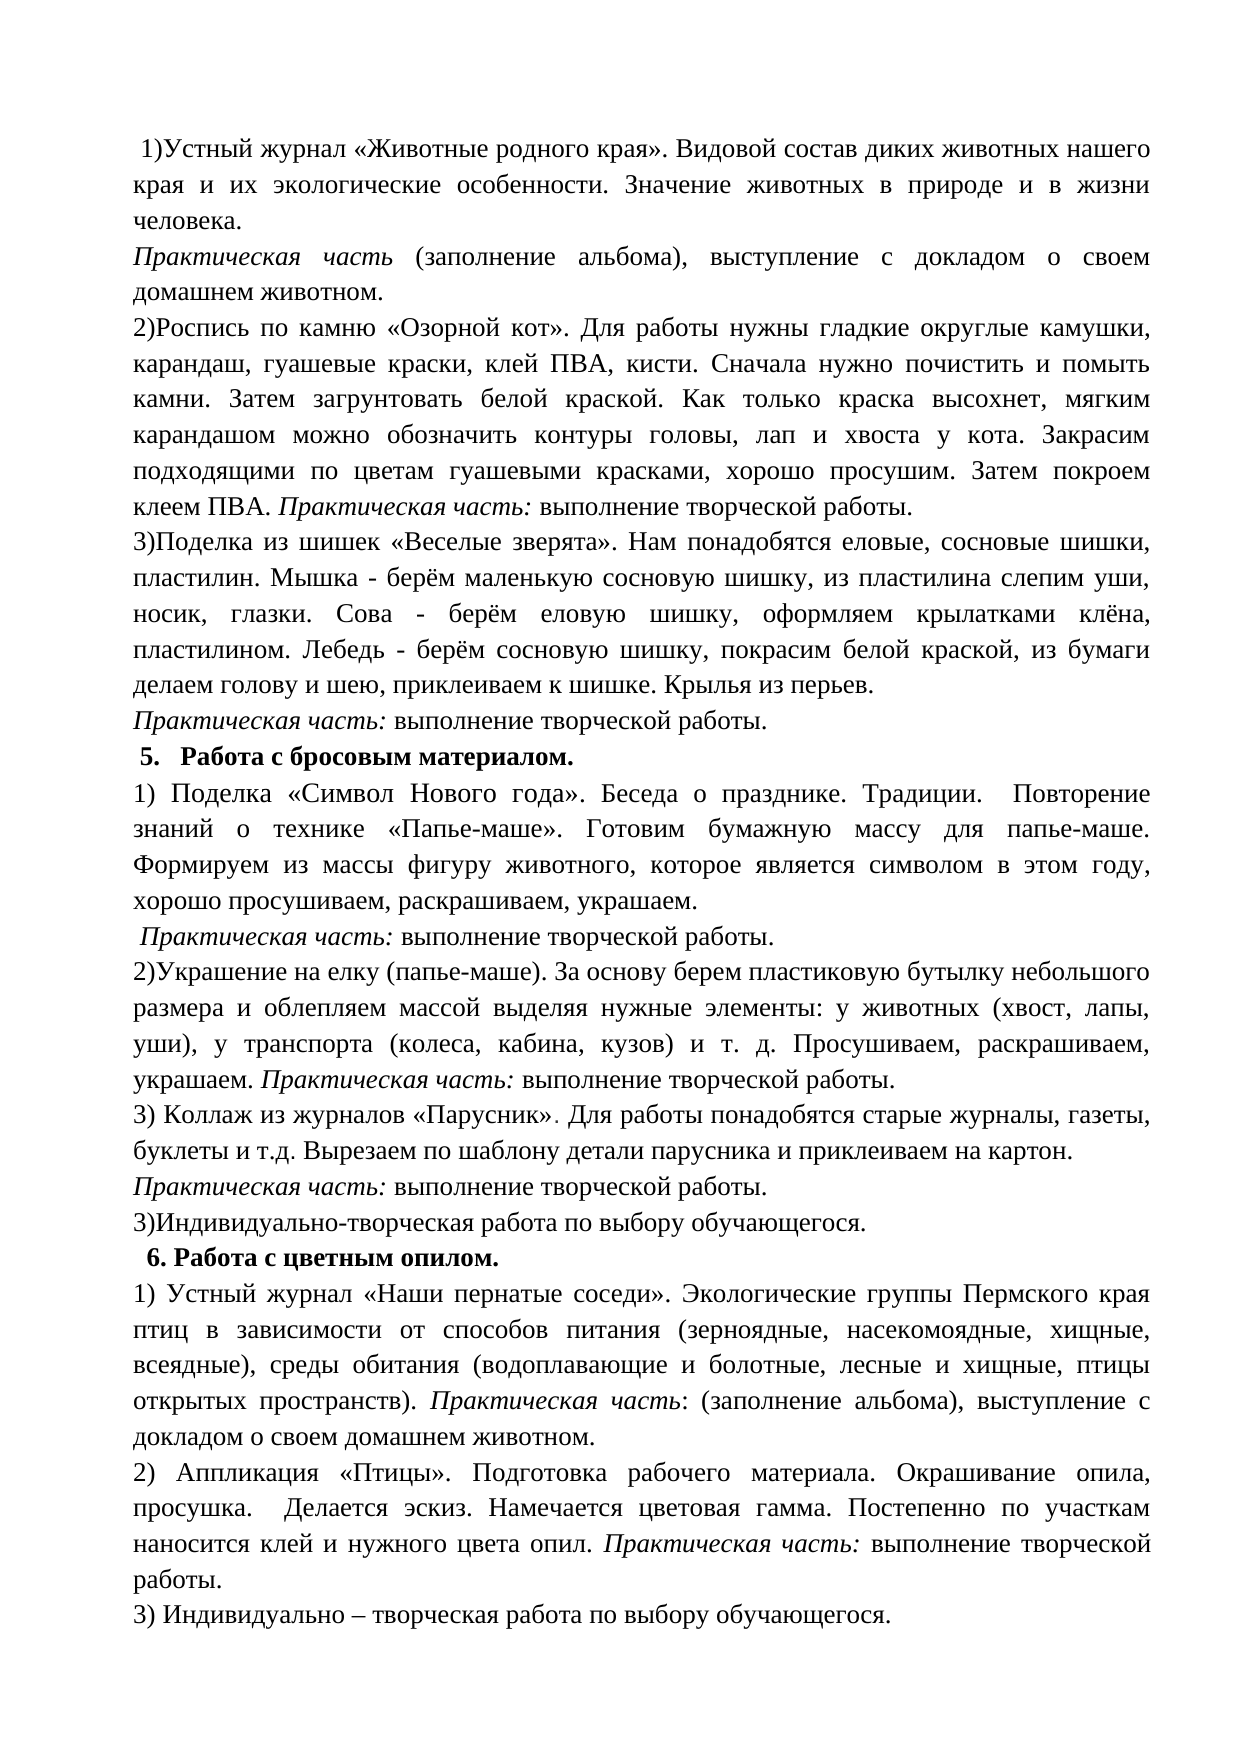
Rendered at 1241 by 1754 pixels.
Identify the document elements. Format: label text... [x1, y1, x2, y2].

text 3)Индивидуально-творческая работа по выбору обучающегося. [133, 1206, 1152, 1237]
text 3)Поделка из шишек «Веселые зверята». Нам понадобятся еловые, сосновые шишки, пластилин. Мышка - берём маленькую сосновую шишку, из пластилина слепим уши, носик, глазки. Сова - берём еловую шишку, оформляем крылатками клёна, пластилином. Лебедь - берём сосновую шишку, покрасим белой краской, из бумаги делаем голову и шею, приклеиваем к шишке. Крылья из перьев. [133, 526, 1152, 699]
text 5. Работа с бросовым материалом. [133, 740, 1152, 771]
text 2) Аппликация «Птицы». Подготовка рабочего материала. Окрашивание опила, просушка. Делается эскиз. Намечается цветовая гамма. Постепенно по участкам наносится клей и нужного цвета опил. Практическая часть: выполнение творческой работы. [133, 1456, 1152, 1594]
text 6. Работа с цветным опилом. [133, 1241, 1152, 1272]
text 2)Роспись по камню «Озорной кот». Для работы нужны гладкие округлые камушки, карандаш, гуашевые краски, клей ПВА, кисти. Сначала нужно почистить и помыть камни. Затем загрунтовать белой краской. Как только краска высохнет, мягким карандашом можно обозначить контуры головы, лап и хвоста у кота. Закрасим подходящими по цветам гуашевыми красками, хорошо просушим. Затем покроем клеем ПВА. Практическая часть: выполнение творческой работы. [133, 311, 1152, 521]
text Практическая часть: выполнение творческой работы. [133, 704, 1152, 735]
text 1) Поделка «Символ Нового года». Беседа о празднике. Традиции. Повторение знаний о технике «Папье-маше». Готовим бумажную массу для папье-маше. Формируем из массы фигуру животного, которое является символом в этом году, хорошо просушиваем, раскрашиваем, украшаем. [133, 776, 1152, 915]
text 3) Коллаж из журналов «Парусник». Для работы понадобятся старые журналы, газеты, буклеты и т.д. Вырезаем по шаблону детали парусника и приклеиваем на картон. [133, 1098, 1152, 1165]
text Практическая часть (заполнение альбома), выступление с докладом о своем домашнем животном. [133, 240, 1152, 307]
text 2)Украшение на елку (папье-маше). За основу берем пластиковую бутылку небольшого размера и облепляем массой выделяя нужные элементы: у животных (хвост, лапы, уши), у транспорта (колеса, кабина, кузов) и т. д. Просушиваем, раскрашиваем, украшаем. Практическая часть: выполнение творческой работы. [133, 956, 1152, 1094]
text Практическая часть: выполнение творческой работы. [133, 1170, 1152, 1201]
text 1) Устный журнал «Наши пернатые соседи». Экологические группы Пермского края птиц в зависимости от способов питания (зерноядные, насекомоядные, хищные, всеядные), среды обитания (водоплавающие и болотные, лесные и хищные, птицы открытых пространств). Практическая часть: (заполнение альбома), выступление с докладом о своем домашнем животном. [133, 1277, 1152, 1451]
text 3) Индивидуально – творческая работа по выбору обучающегося. [133, 1599, 1152, 1630]
text 1)Устный журнал «Животные родного края». Видовой состав диких животных нашего края и их экологические особенности. Значение животных в природе и в жизни человека. [133, 132, 1152, 235]
text Практическая часть: выполнение творческой работы. [133, 920, 1152, 951]
